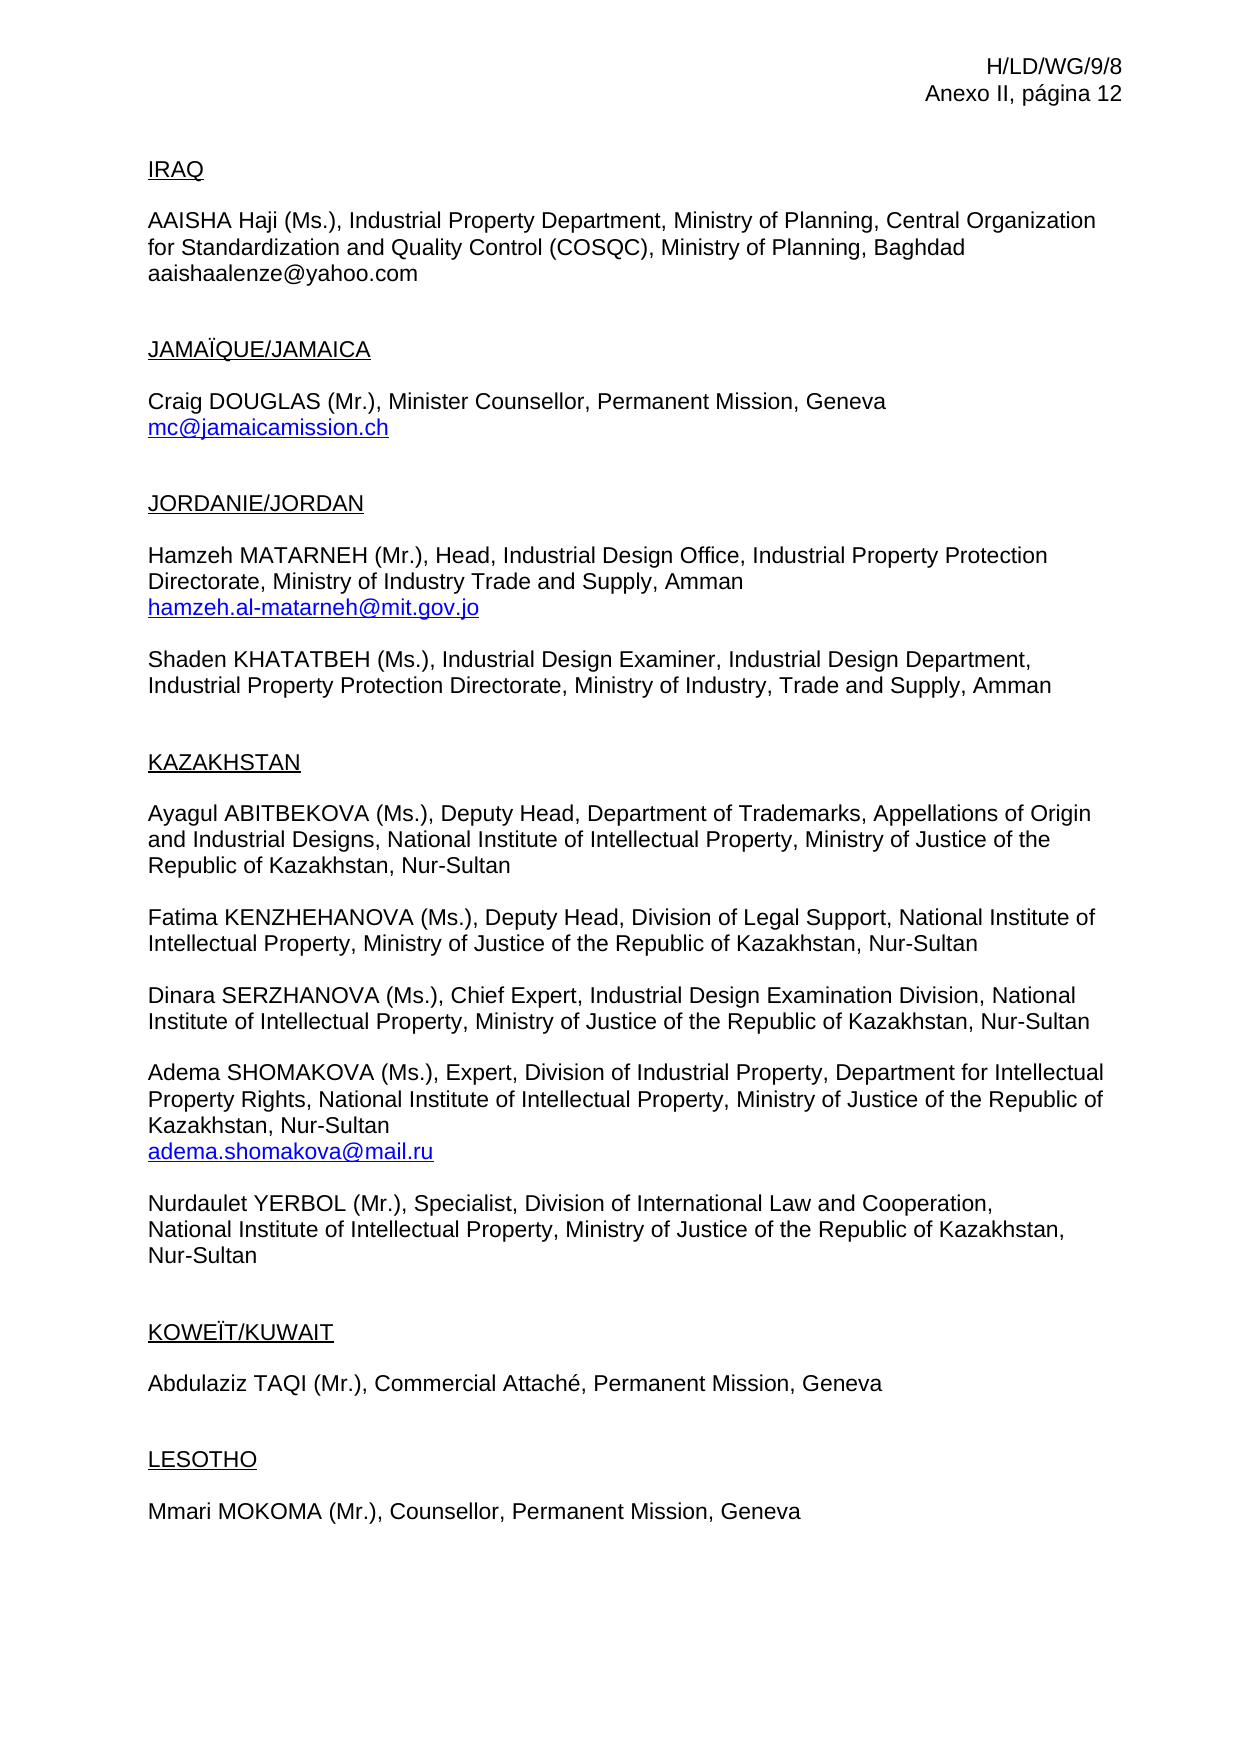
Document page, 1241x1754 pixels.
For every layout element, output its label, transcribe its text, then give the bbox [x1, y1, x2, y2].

subtitle JAMAÏQUE/JAMAICA [148, 336, 1122, 363]
text Shaden KHATATBEH (Ms.), Industrial Design Examiner, Industrial Design Department, Industrial Property Protection Directorate, Ministry of Industry, Trade and Supply, Amman [148, 646, 1122, 698]
text Mmari MOKOMA (Mr.), Counsellor, Permanent Mission, Geneva [148, 1498, 1122, 1524]
subtitle JORDANIE/JORDAN [148, 490, 1122, 517]
subtitle IRAQ [148, 156, 1122, 182]
subtitle KOWEÏT/KUWAIT [148, 1319, 1122, 1345]
text Adema SHOMAKOVA (Ms.), Expert, Division of Industrial Property, Department for Intellectual Property Rights, National Institute of Intellectual Property, Ministry of Justice of the Republic of Kazakhstan, Nur-Sultan adema.shomakova@mail.ru [148, 1059, 1122, 1165]
text Craig DOUGLAS (Mr.), Minister Counsellor, Permanent Mission, Geneva mc@jamaicamission.ch [148, 388, 1122, 440]
subtitle LESOTHO [148, 1446, 1122, 1473]
text Hamzeh MATARNEH (Mr.), Head, Industrial Design Office, Industrial Property Protection Directorate, Ministry of Industry Trade and Supply, Amman hamzeh.al-matarneh@mit.gov.jo [148, 542, 1122, 621]
text Fatima KENZHEHANOVA (Ms.), Deputy Head, Division of Legal Support, National Institute of Intellectual Property, Ministry of Justice of the Republic of Kazakhstan, Nur-Sultan [148, 904, 1122, 957]
text AAISHA Haji (Ms.), Industrial Property Department, Ministry of Planning, Central Organization for Standardization and Quality Control (COSQC), Ministry of Planning, Baghdad aaishaalenze@yahoo.com [148, 207, 1122, 286]
text Dinara SERZHANOVA (Ms.), Chief Expert, Industrial Design Examination Division, National Institute of Intellectual Property, Ministry of Justice of the Republic of Kazakhstan, Nur-Sultan [148, 982, 1122, 1034]
text Ayagul ABITBEKOVA (Ms.), Deputy Head, Department of Trademarks, Appellations of Origin and Industrial Designs, National Institute of Intellectual Property, Ministry of Justice of the Republic of Kazakhstan, Nur-Sultan [148, 800, 1122, 879]
subtitle KAZAKHSTAN [148, 748, 1122, 775]
text Nurdaulet YERBOL (Mr.), Specialist, Division of International Law and Cooperation, National Institute of Intellectual Property, Ministry of Justice of the Republic of Kazakhstan, Nur-Sultan [148, 1190, 1122, 1269]
text Abdulaziz TAQI (Mr.), Commercial Attaché, Permanent Mission, Geneva [148, 1370, 1122, 1396]
